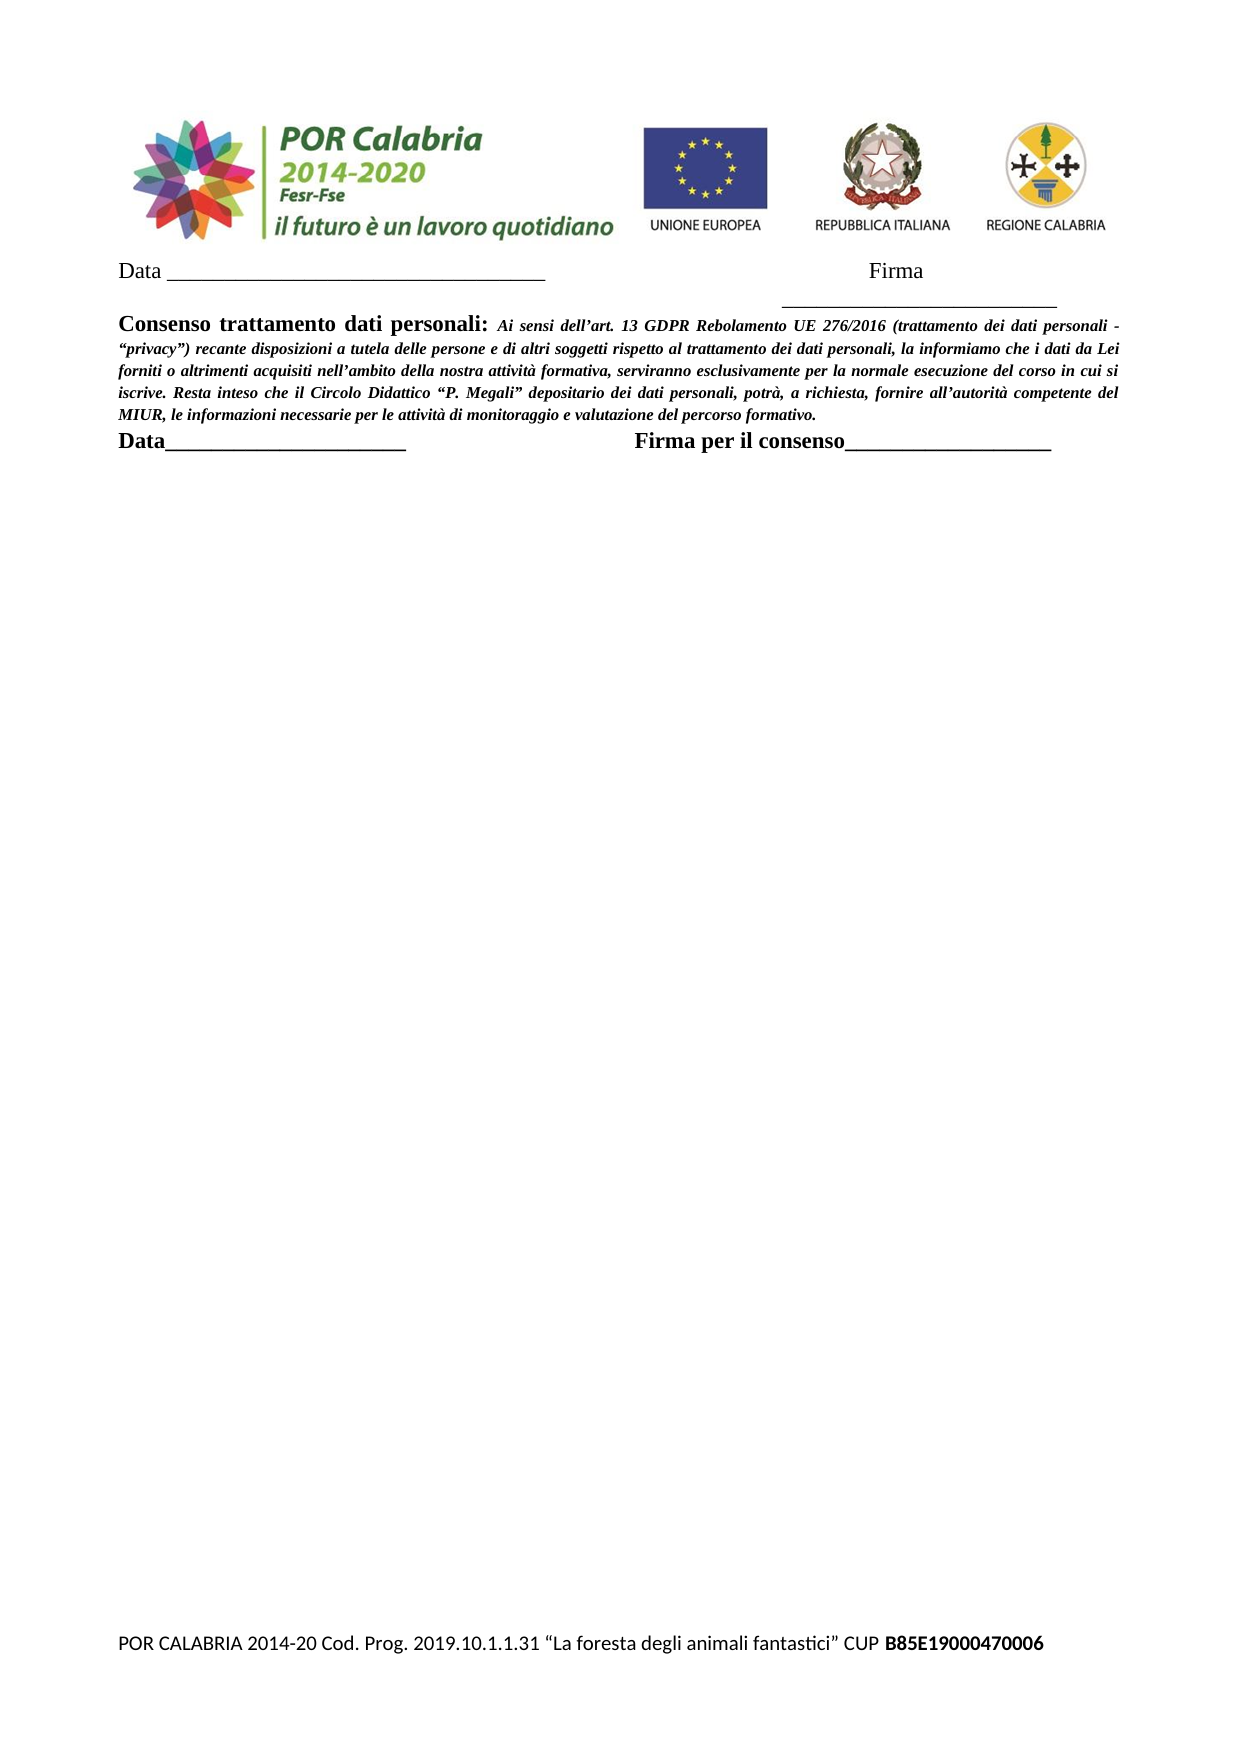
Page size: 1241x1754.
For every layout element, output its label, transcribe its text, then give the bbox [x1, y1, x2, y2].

list Data_____________________ Firma per il consenso__________________ [118, 427, 1122, 453]
list Consenso trattamento dati personali: Ai sensi dell’art. 13 GDPR Rebolamento UE 276/2016 (trattamento dei dati personali - “privacy”) recante disposizioni a tutela delle persone e di altri soggetti rispetto al trattamento dei dati personali, la informiamo che i dati da Lei forniti o altrimenti acquisiti nell’ambito della nostra attività formativa, serviranno esclusivamente per la normale esecuzione del corso in cui si iscrive. Resta inteso che il Circolo Didattico “P. Megali” depositario dei dati personali, potrà, a richiesta, fornire all’autorità competente del MIUR, le informazioni necessarie per le attività di monitoraggio e valutazione del percorso formativo. [118, 310, 1122, 424]
list Data _________________________________ Firma ________________________ [118, 257, 1122, 310]
picture [118, 97, 1123, 254]
